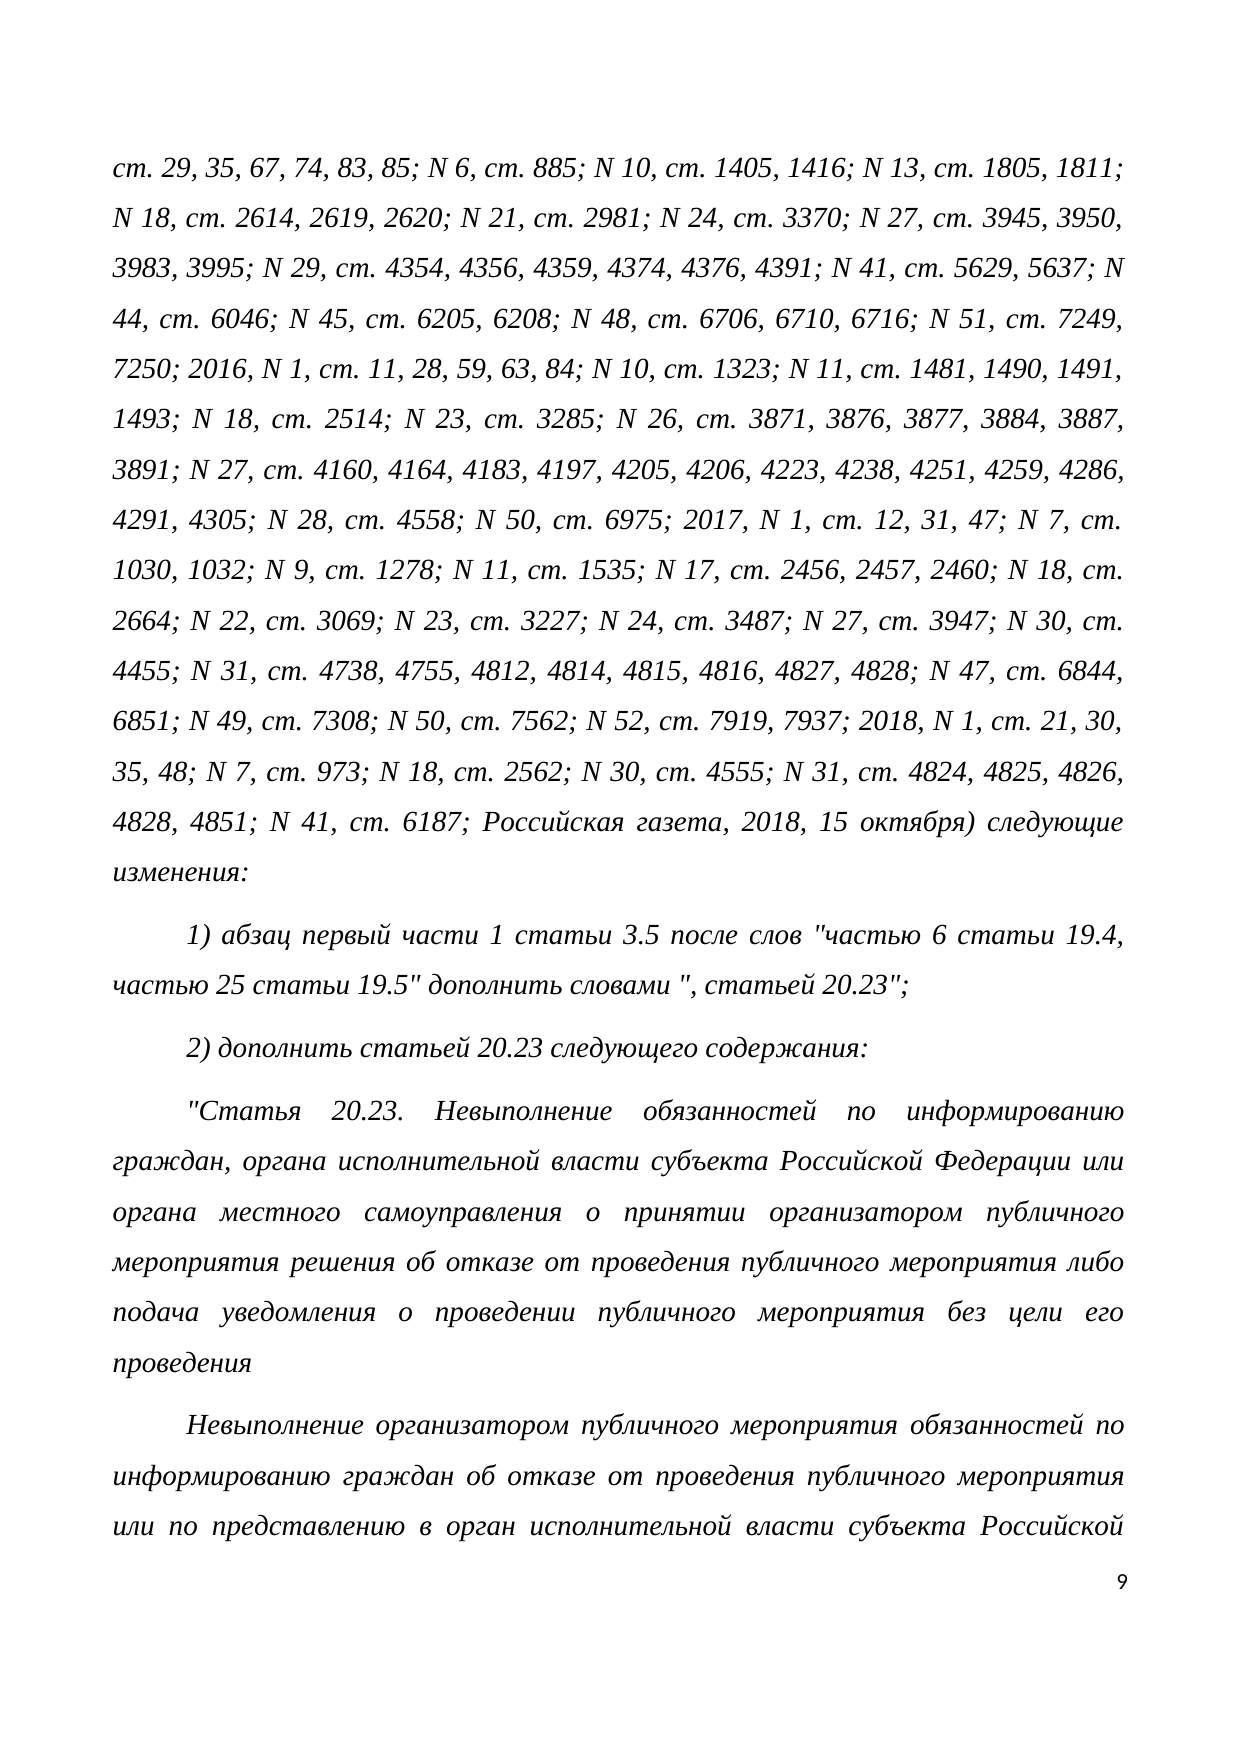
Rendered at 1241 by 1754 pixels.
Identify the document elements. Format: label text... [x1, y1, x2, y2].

text "Статья 20.23. Невыполнение обязанностей по информированию граждан, органа исполнительной власти субъекта Российской Федерации или органа местного самоуправления о принятии организатором публичного мероприятия решения об отказе от проведения публичного мероприятия либо подача уведомления о проведении публичного мероприятия без цели его проведения [112, 1093, 1128, 1378]
text 2) дополнить статьей 20.23 следующего содержания: [112, 1030, 1128, 1064]
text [112, 1407, 1128, 1542]
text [112, 150, 1128, 888]
text 1) абзац первый части 1 статьи 3.5 после слов "частью 6 статьи 19.4, частью 25 статьи 19.5" дополнить словами ", статьей 20.23"; [112, 917, 1128, 1001]
